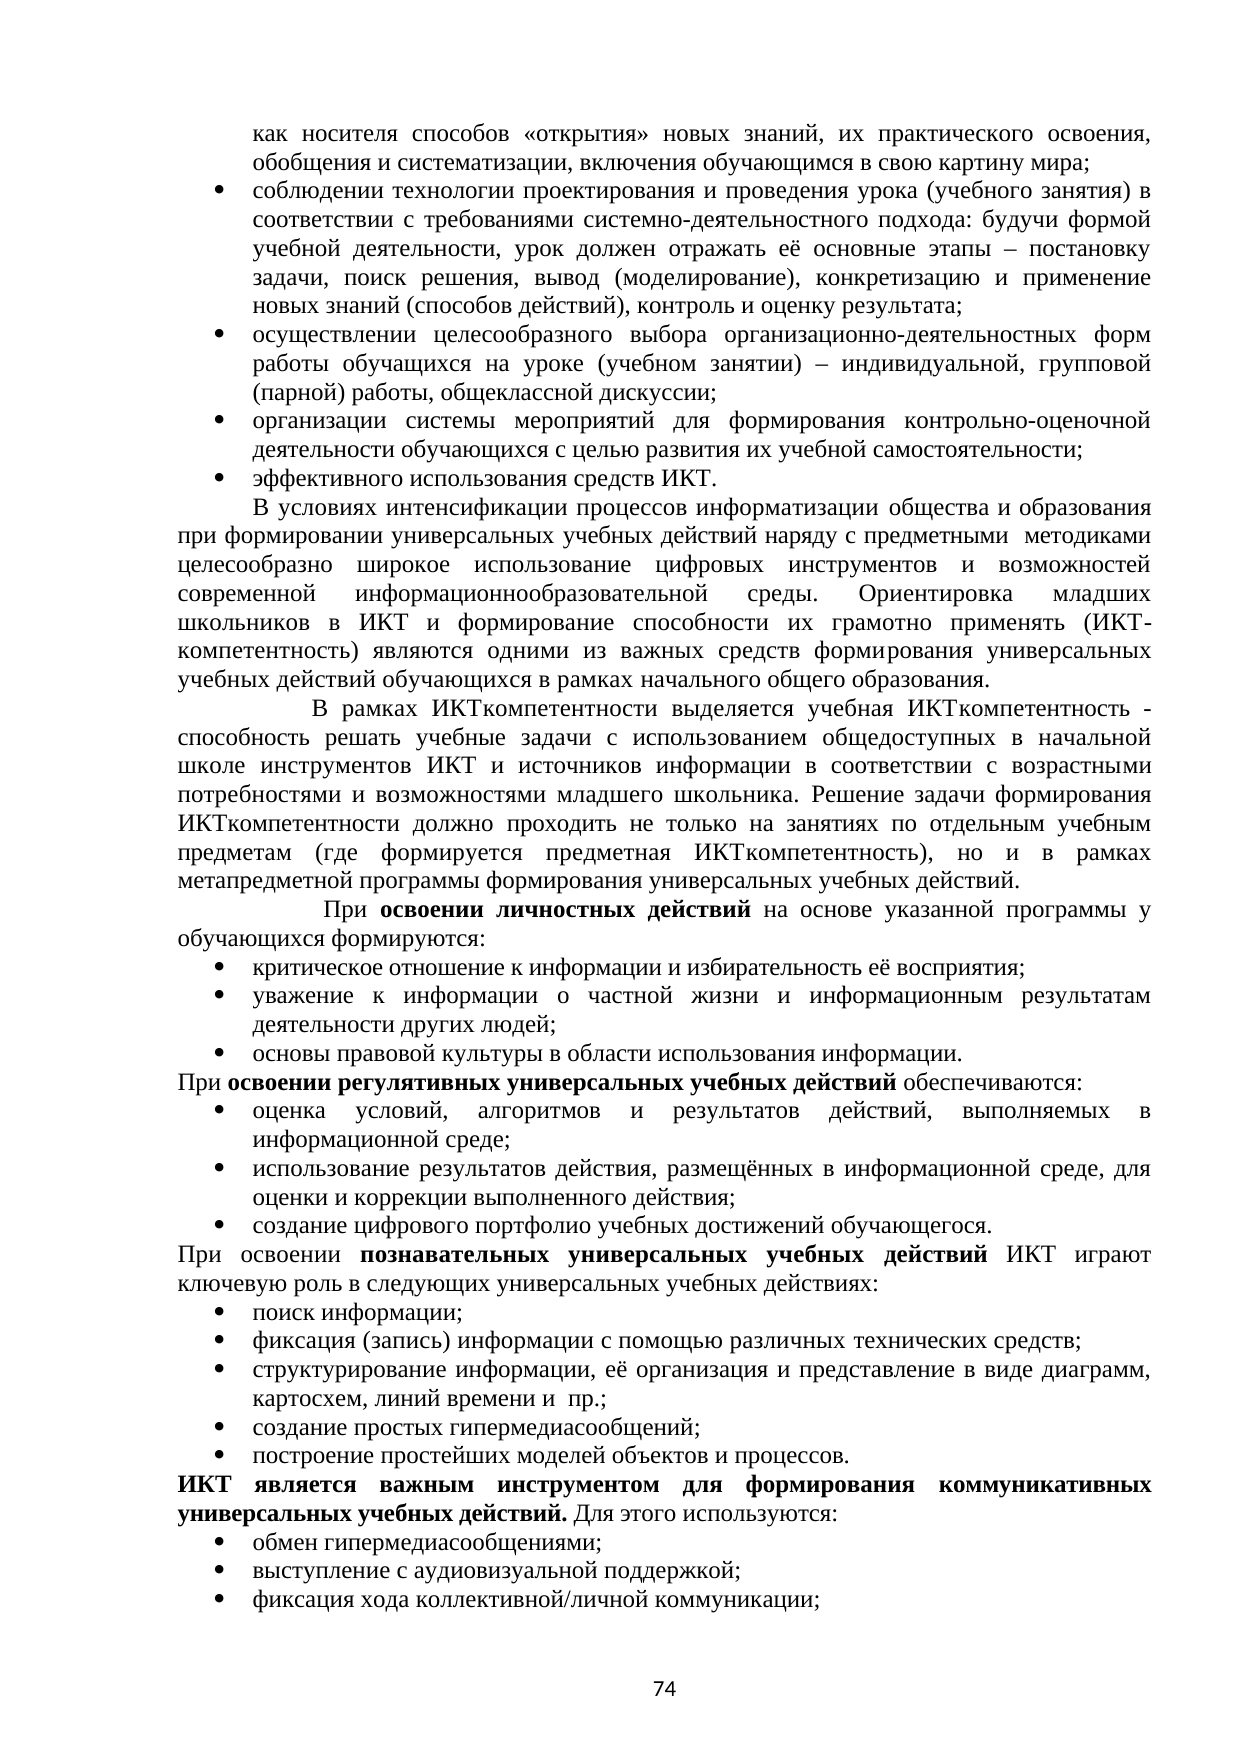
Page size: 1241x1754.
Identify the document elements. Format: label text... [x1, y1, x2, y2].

list ИКТ является важным инструментом для формирования коммуникативных универсальных учебных действий. Для этого используются: [177, 1469, 1152, 1527]
list При освоении познавательных универсальных учебных действий ИКТ играют ключевую роль в следующих универсальных учебных действиях: [177, 1239, 1152, 1297]
list фиксация хода коллективной/личной коммуникации; [215, 1584, 1152, 1613]
list создание цифрового портфолио учебных достижений обучающегося. [215, 1211, 1152, 1239]
list уважение к информации о частной жизни и информационным результатам деятельности других людей; [215, 981, 1152, 1038]
list осуществлении целесообразного выбора организационно-деятельностных форм работы обучащихся на уроке (учебном занятии) – индивидуальной, групповой (парной) работы, общеклассной дискуссии; [215, 319, 1152, 406]
list В условиях интенсификации процессов информатизации общества и образования при формировании универсальных учебных действий наряду с предметными методиками целесообразно широкое использование цифровых инструментов и возможностей современной информационно­образовательной среды. Ориентировка младших школьников в ИКТ и формирование способности их грамотно применять (ИКТ­компетентность) являются одними из важных средств формирования универсальных учебных действий обучающихся в рамках начального общего образования. [177, 492, 1152, 693]
list основы правовой культуры в области использования информации. [215, 1038, 1152, 1067]
list создание простых гипермедиасообщений; [215, 1412, 1152, 1441]
list критическое отношение к информации и избирательность её восприятия; [215, 952, 1152, 981]
list поиск информации; [215, 1297, 1152, 1326]
list использование результатов действия, размещённых в информационной среде, для оценки и коррекции выполненного действия; [215, 1153, 1152, 1211]
list При освоении регулятивных универсальных учебных действий обеспечиваются: [177, 1067, 1152, 1096]
list фиксация (запись) информации с помощью различных технических средств; [215, 1326, 1152, 1354]
list организации системы мероприятий для формирования контрольно-оценочной деятельности обучающихся с целью развития их учебной самостоятельности; [215, 406, 1152, 463]
list эффективного использования средств ИКТ. [215, 463, 1152, 492]
list При освоении личностных действий на основе указанной программы у обучающихся формируются: [177, 894, 1152, 952]
list обмен гипермедиасообщениями; [215, 1527, 1152, 1556]
list соблюдении технологии проектирования и проведения урока (учебного занятия) в соответствии с требованиями системно-деятельностного подхода: будучи формой учебной деятельности, урок должен отражать её основные этапы – постановку задачи, поиск решения, вывод (моделирование), конкретизацию и применение новых знаний (способов действий), контроль и оценку результата; [215, 176, 1152, 319]
list построение простейших моделей объектов и процессов. [215, 1441, 1152, 1469]
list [215, 118, 1152, 176]
list выступление с аудиовизуальной поддержкой; [215, 1556, 1152, 1584]
list оценка условий, алгоритмов и результатов действий, выполняемых в информационной среде; [215, 1096, 1152, 1153]
list В рамках ИКТ­компетентности выделяется учебная ИКТ­компетентность - способность решать учебные задачи с использованием общедоступных в начальной школе инструментов ИКТ и источников информации в соответствии с возрастными потребностями и возможностями младшего школьника. Решение задачи формирования ИКТ­компетентности должно проходить не только на занятиях по отдельным учебным предметам (где формируется предметная ИКТ­компетентность), но и в рамках метапредметной программы формирования универсальных учебных действий. [177, 693, 1152, 894]
list структурирование информации, её организация и представление в виде диаграмм, картосхем, линий времени и пр.; [215, 1354, 1152, 1412]
